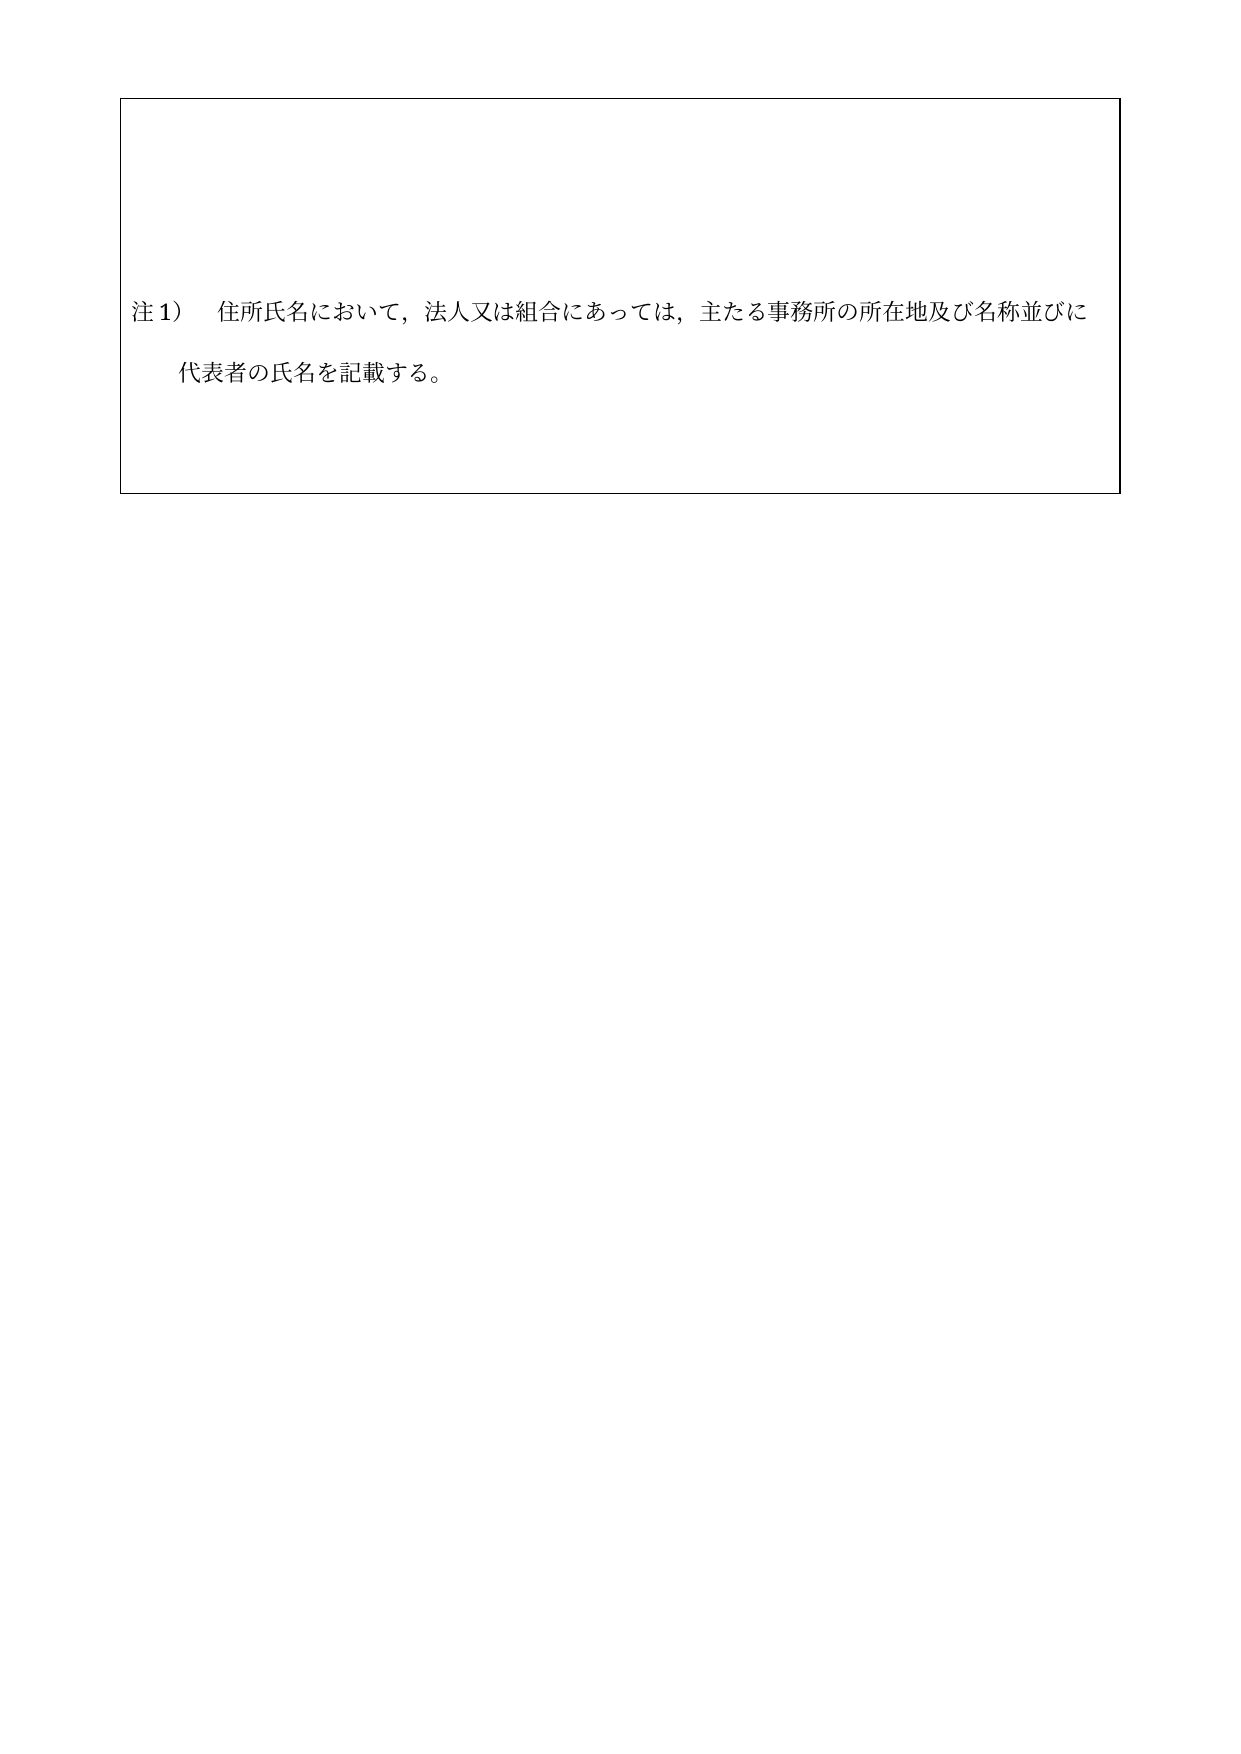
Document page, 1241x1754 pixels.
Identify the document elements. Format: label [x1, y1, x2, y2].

table_header [121, 99, 1119, 493]
